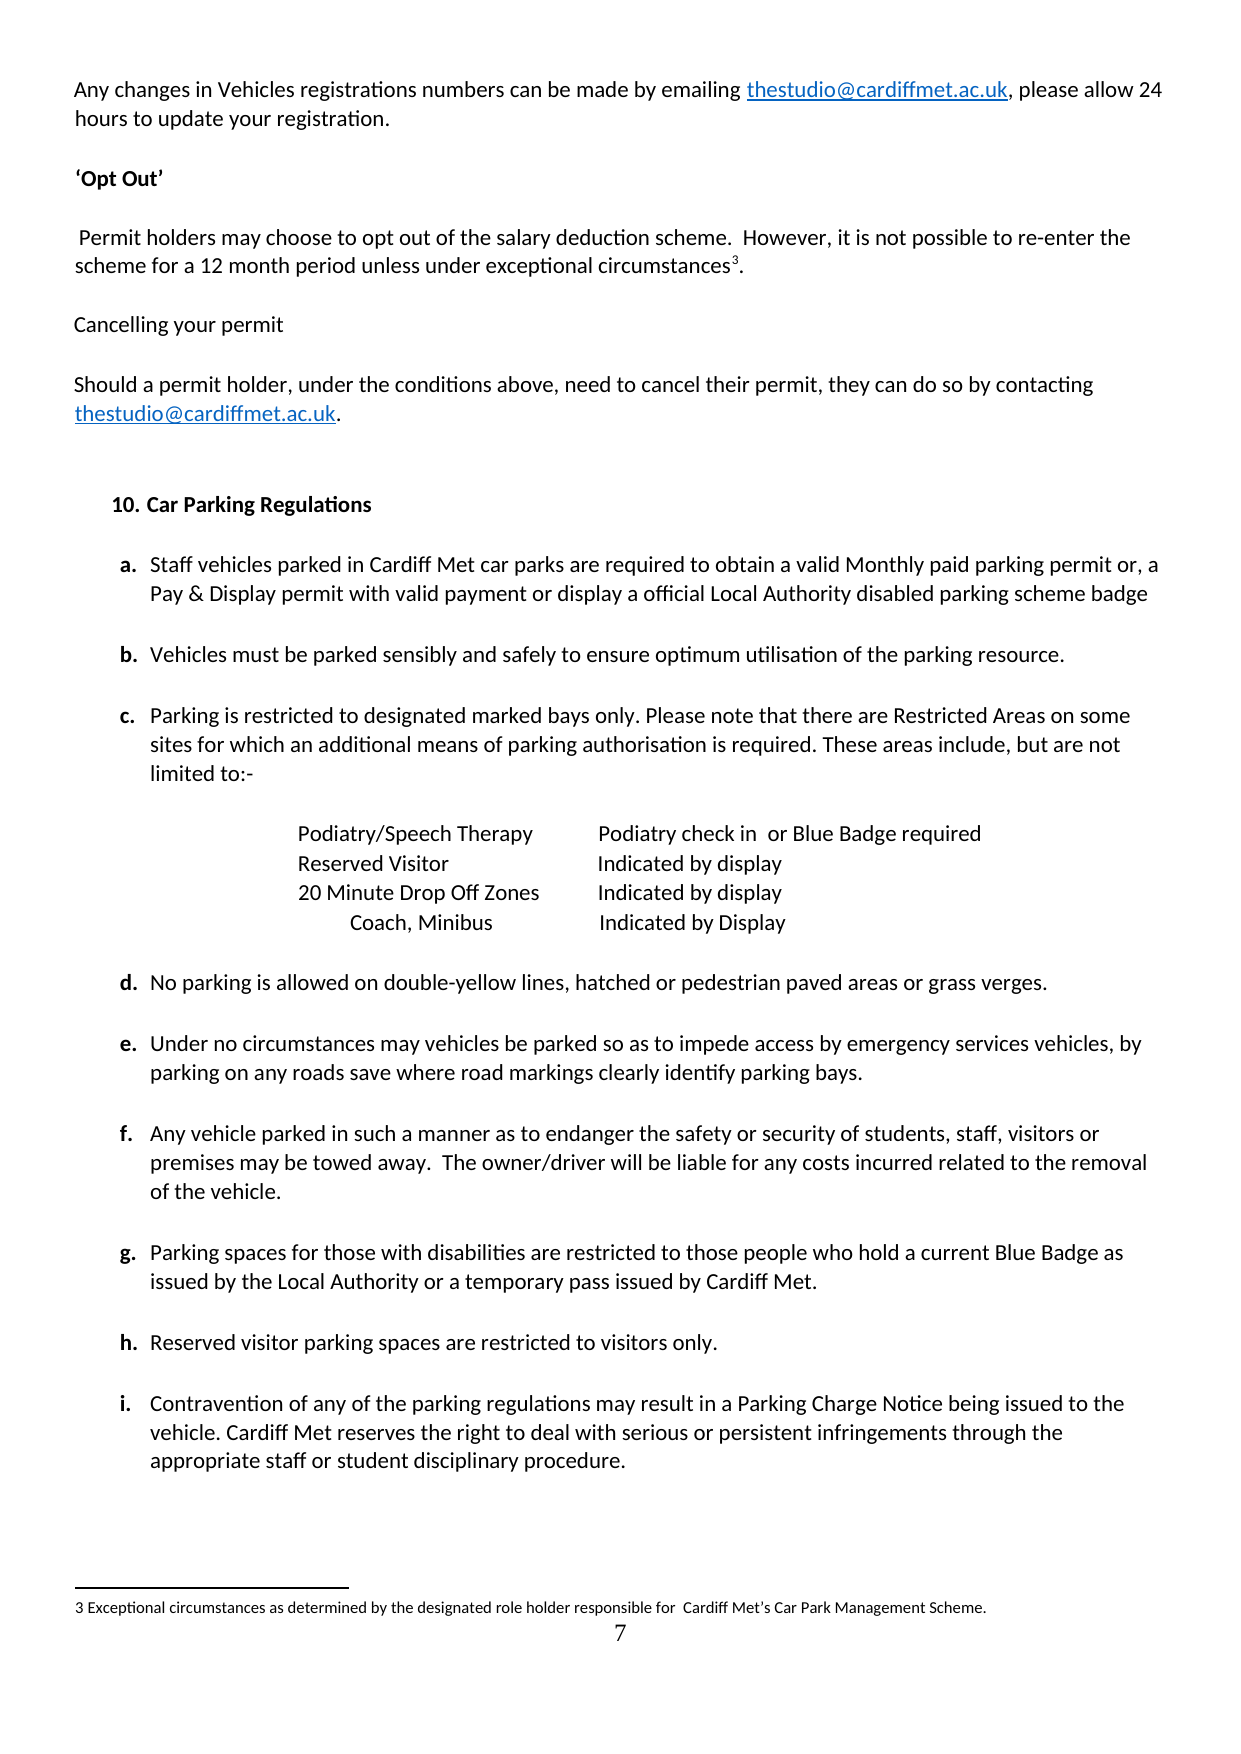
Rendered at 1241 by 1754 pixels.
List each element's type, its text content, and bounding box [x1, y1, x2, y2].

text Coach, Minibus Indicated by Display [75, 908, 1166, 936]
list Parking spaces for those with disabilities are restricted to those people who hold a current Blue Badge as issued by the Local Authority or a temporary pass issued by Cardiff Met. [119, 1238, 1166, 1295]
text Any changes in Vehicles registrations numbers can be made by emailing thestudio@cardiffmet.ac.uk, please allow 24 hours to update your registration. [73, 75, 1166, 132]
list Parking is restricted to designated marked bays only. Please note that there are Restricted Areas on some sites for which an additional means of parking authorisation is required. These areas include, but are not limited to:- [119, 702, 1166, 787]
list Any vehicle parked in such a manner as to endanger the safety or security of students, staff, visitors or premises may be towed away. The owner/driver will be liable for any costs incurred related to the removal of the vehicle. [119, 1119, 1166, 1205]
list Contravention of any of the parking regulations may result in a Parking Charge Notice being issued to the vehicle. Cardiff Met reserves the right to deal with serious or persistent infringements through the appropriate staff or student disciplinary procedure. [119, 1389, 1166, 1475]
text Cancelling your permit [73, 311, 1166, 339]
text Reserved Visitor Indicated by display [75, 849, 1166, 877]
text Podiatry/Speech Therapy Podiatry check in or Blue Badge required [75, 819, 1166, 847]
text 20 Minute Drop Off Zones Indicated by display [75, 878, 1166, 906]
subtitle 10. Car Parking Regulations [111, 490, 1166, 518]
list Staff vehicles parked in Cardiff Met car parks are required to obtain a valid Monthly paid parking permit or, a Pay & Display permit with valid payment or display a official Local Authority disabled parking scheme badge [119, 551, 1166, 607]
list Reserved visitor parking spaces are restricted to visitors only. [119, 1328, 1166, 1356]
list No parking is allowed on double-yellow lines, hatched or pedestrian paved areas or grass verges. [119, 968, 1166, 997]
text Should a permit holder, under the conditions above, need to cancel their permit, they can do so by contacting thestudio@cardiffmet.ac.uk. [73, 370, 1166, 427]
subtitle ‘Opt Out’ [75, 164, 1166, 192]
text Permit holders may choose to opt out of the salary deduction scheme. However, it is not possible to re-enter the scheme for a 12 month period unless under exceptional circumstances. [73, 223, 1166, 279]
list Under no circumstances may vehicles be parked so as to impede access by emergency services vehicles, by parking on any roads save where road markings clearly identify parking bays. [119, 1029, 1166, 1086]
list Vehicles must be parked sensibly and safely to ensure optimum utilisation of the parking resource. [119, 641, 1166, 668]
